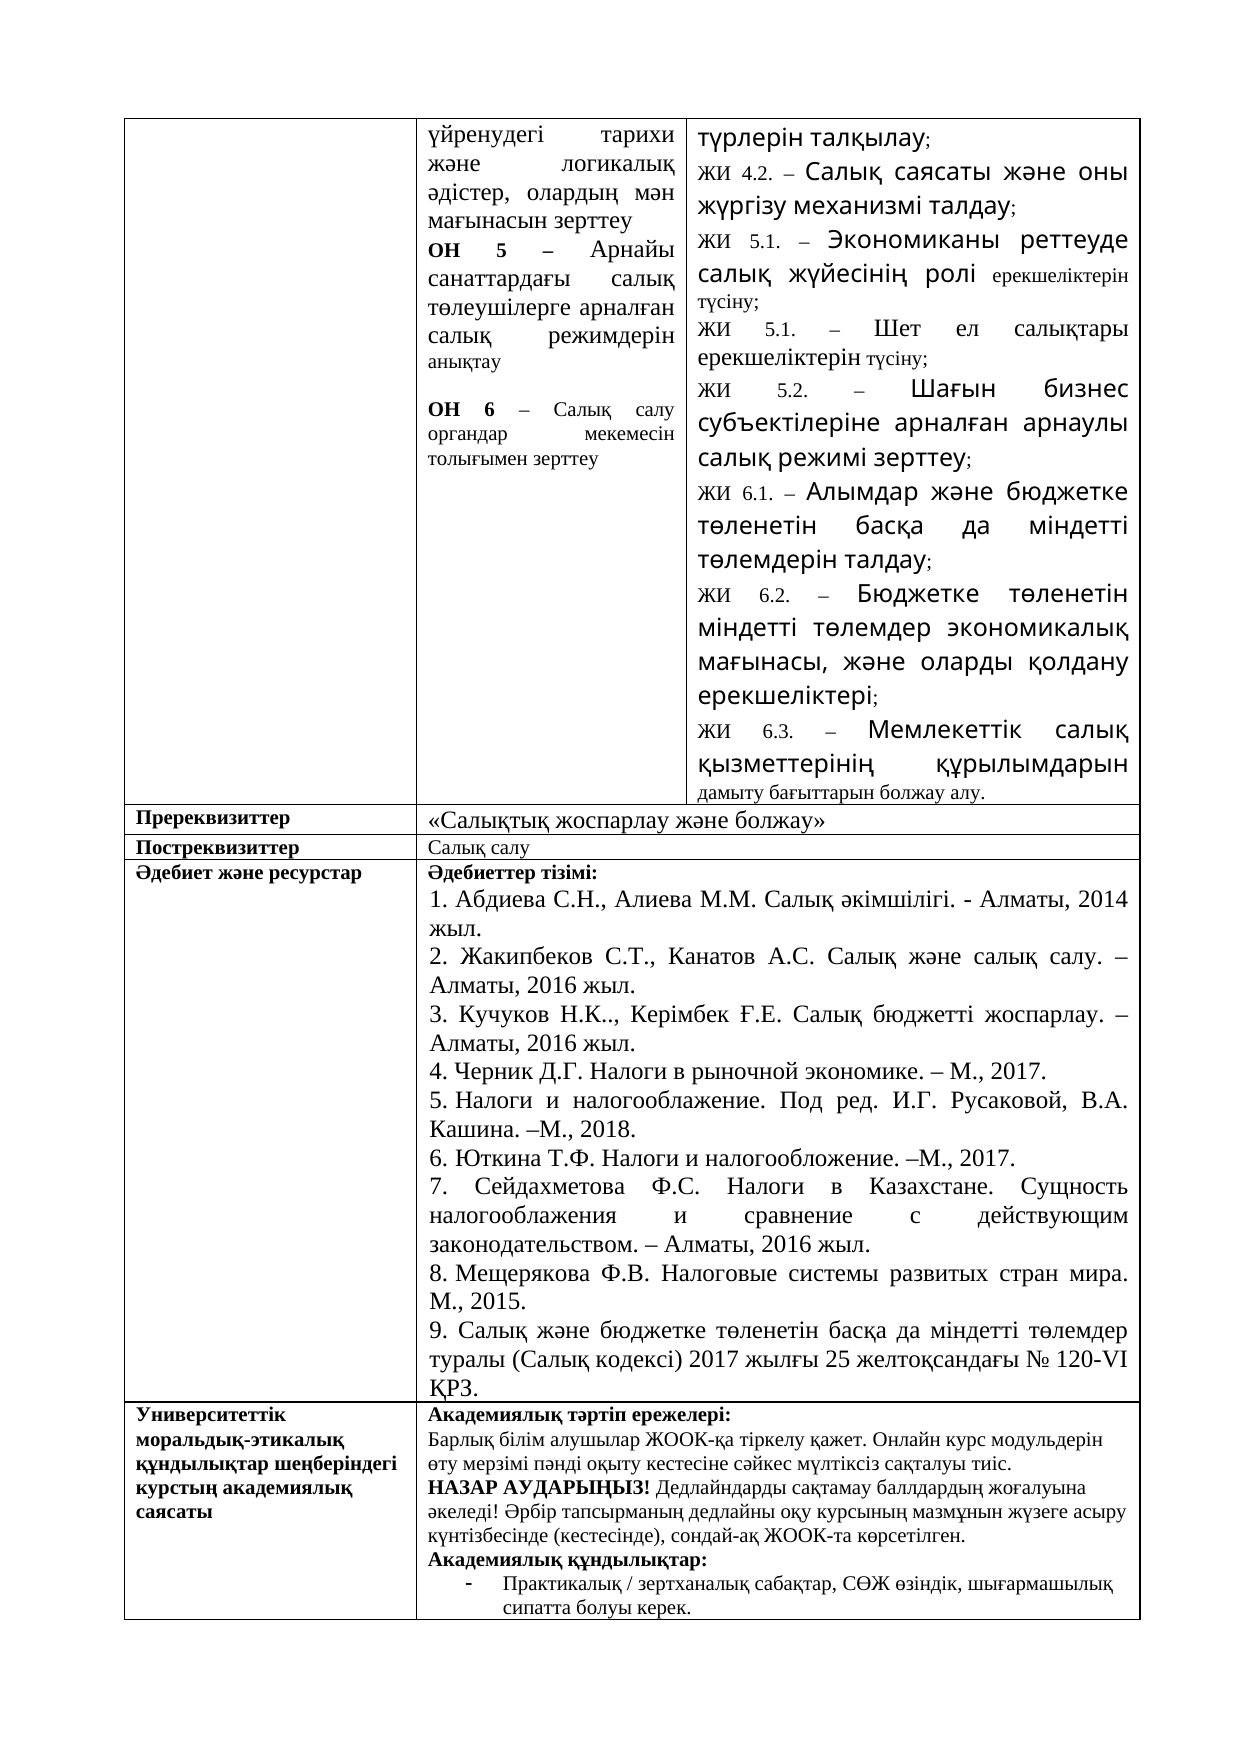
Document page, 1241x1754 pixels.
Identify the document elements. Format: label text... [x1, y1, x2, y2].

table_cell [125, 1403, 416, 1619]
table_cell Салық салу [417, 835, 1139, 859]
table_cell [417, 1403, 1139, 1619]
table_cell Постреквизиттер [125, 835, 416, 859]
table_cell «Салықтық жоспарлау және болжау» [417, 805, 1139, 834]
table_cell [687, 119, 1139, 804]
table_cell Пререквизиттер [125, 805, 416, 834]
table_cell Әдебиет және ресурстар [125, 860, 416, 1401]
table_cell Әдебиеттер тізімі: 1. Абдиева С.Н., Алиева М.М. Салық әкімшілігі. - Алматы, 2014 жыл. 2. Жакипбеков С.Т., Канатов А.С. Салық және салық салу. – Алматы, 2016 жыл. 3. Кучуков Н.К.., Керімбек Ғ.Е. Салық бюджетті жоспарлау. – Алматы, 2016 жыл. 4. Черник Д.Г. Налоги в рыночной экономике. – М., 2017. 5. Налоги и налогооблажение. Под ред. И.Г. Русаковой, В.А. Кашина. –М., 2018. 6. Юткина Т.Ф. Налоги и налогообложение. –М., 2017. 7. Сейдахметова Ф.С. Налоги в Казахстане. Сущность налогооблажения и сравнение с действующим законодательством. – Алматы, 2016 жыл. 8. Мещерякова Ф.В. Налоговые системы развитых стран мира. М., 2015. 9. Салық және бюджетке төленетiн басқа да мiндеттi төлемдер туралы (Салық кодексi) 2017 жылғы 25 желтоқсандағы № 120-VІ ҚРЗ. [417, 860, 1139, 1401]
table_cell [417, 119, 686, 804]
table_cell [125, 119, 416, 804]
